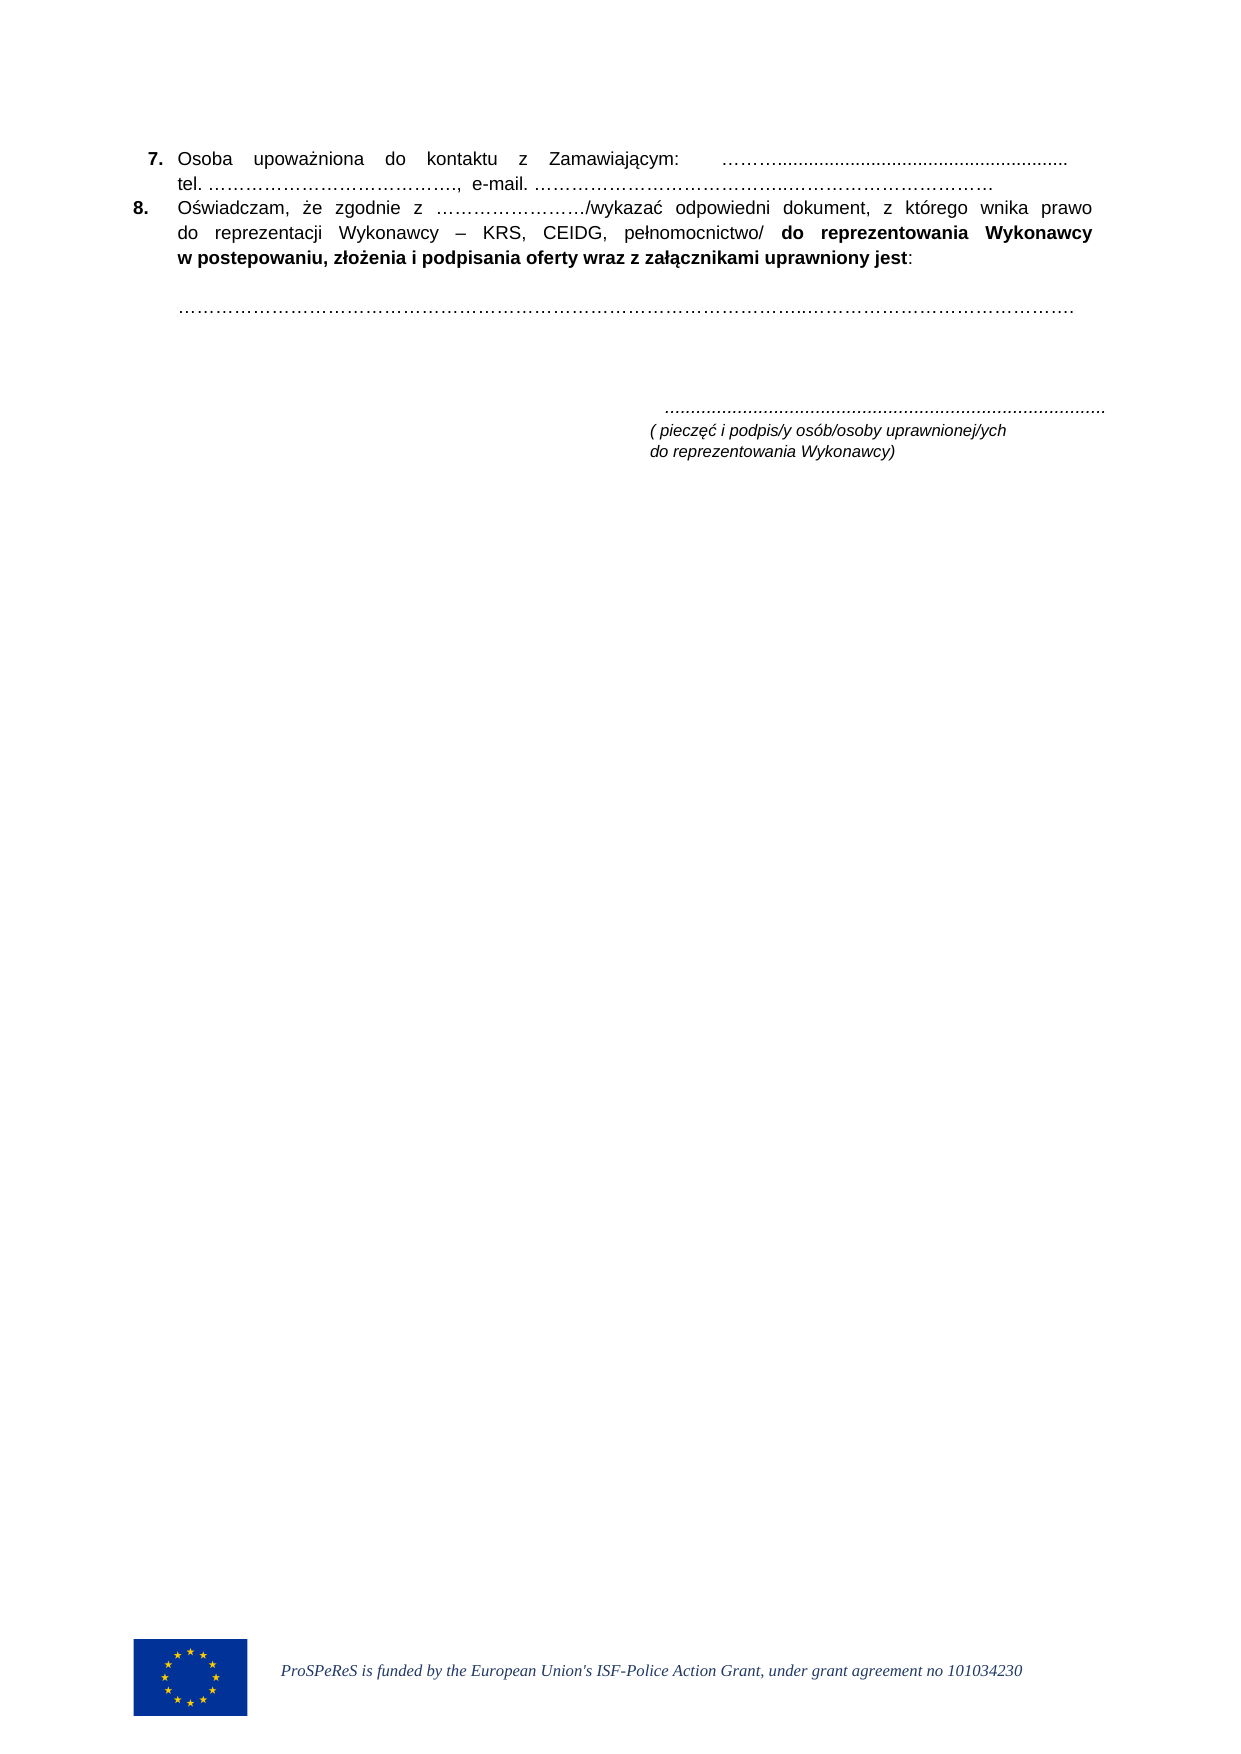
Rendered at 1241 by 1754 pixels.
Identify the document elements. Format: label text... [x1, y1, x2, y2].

text ..................................................................................... [162, 396, 1107, 417]
text ( pieczęć i podpis/y osób/osoby uprawnionej/ych [650, 420, 1152, 439]
list Osoba upoważniona do kontaktu z Zamawiającym: ………........................................................ tel. …………………………………., e-mail. …………………………………..…………………………… [148, 148, 1090, 194]
text ………………………………………………………………………………………..……………………………………. [177, 296, 1093, 318]
picture [133, 1639, 248, 1716]
text do reprezentowania Wykonawcy) [650, 442, 1152, 461]
list Oświadczam, że zgodnie z ……………………/wykazać odpowiedni dokument, z którego wnika prawo do reprezentacji Wykonawcy – KRS, CEIDG, pełnomocnictwo/ do reprezentowania Wykonawcy w postepowaniu, złożenia i podpisania oferty wraz z załącznikami uprawniony jest: [133, 197, 1093, 268]
